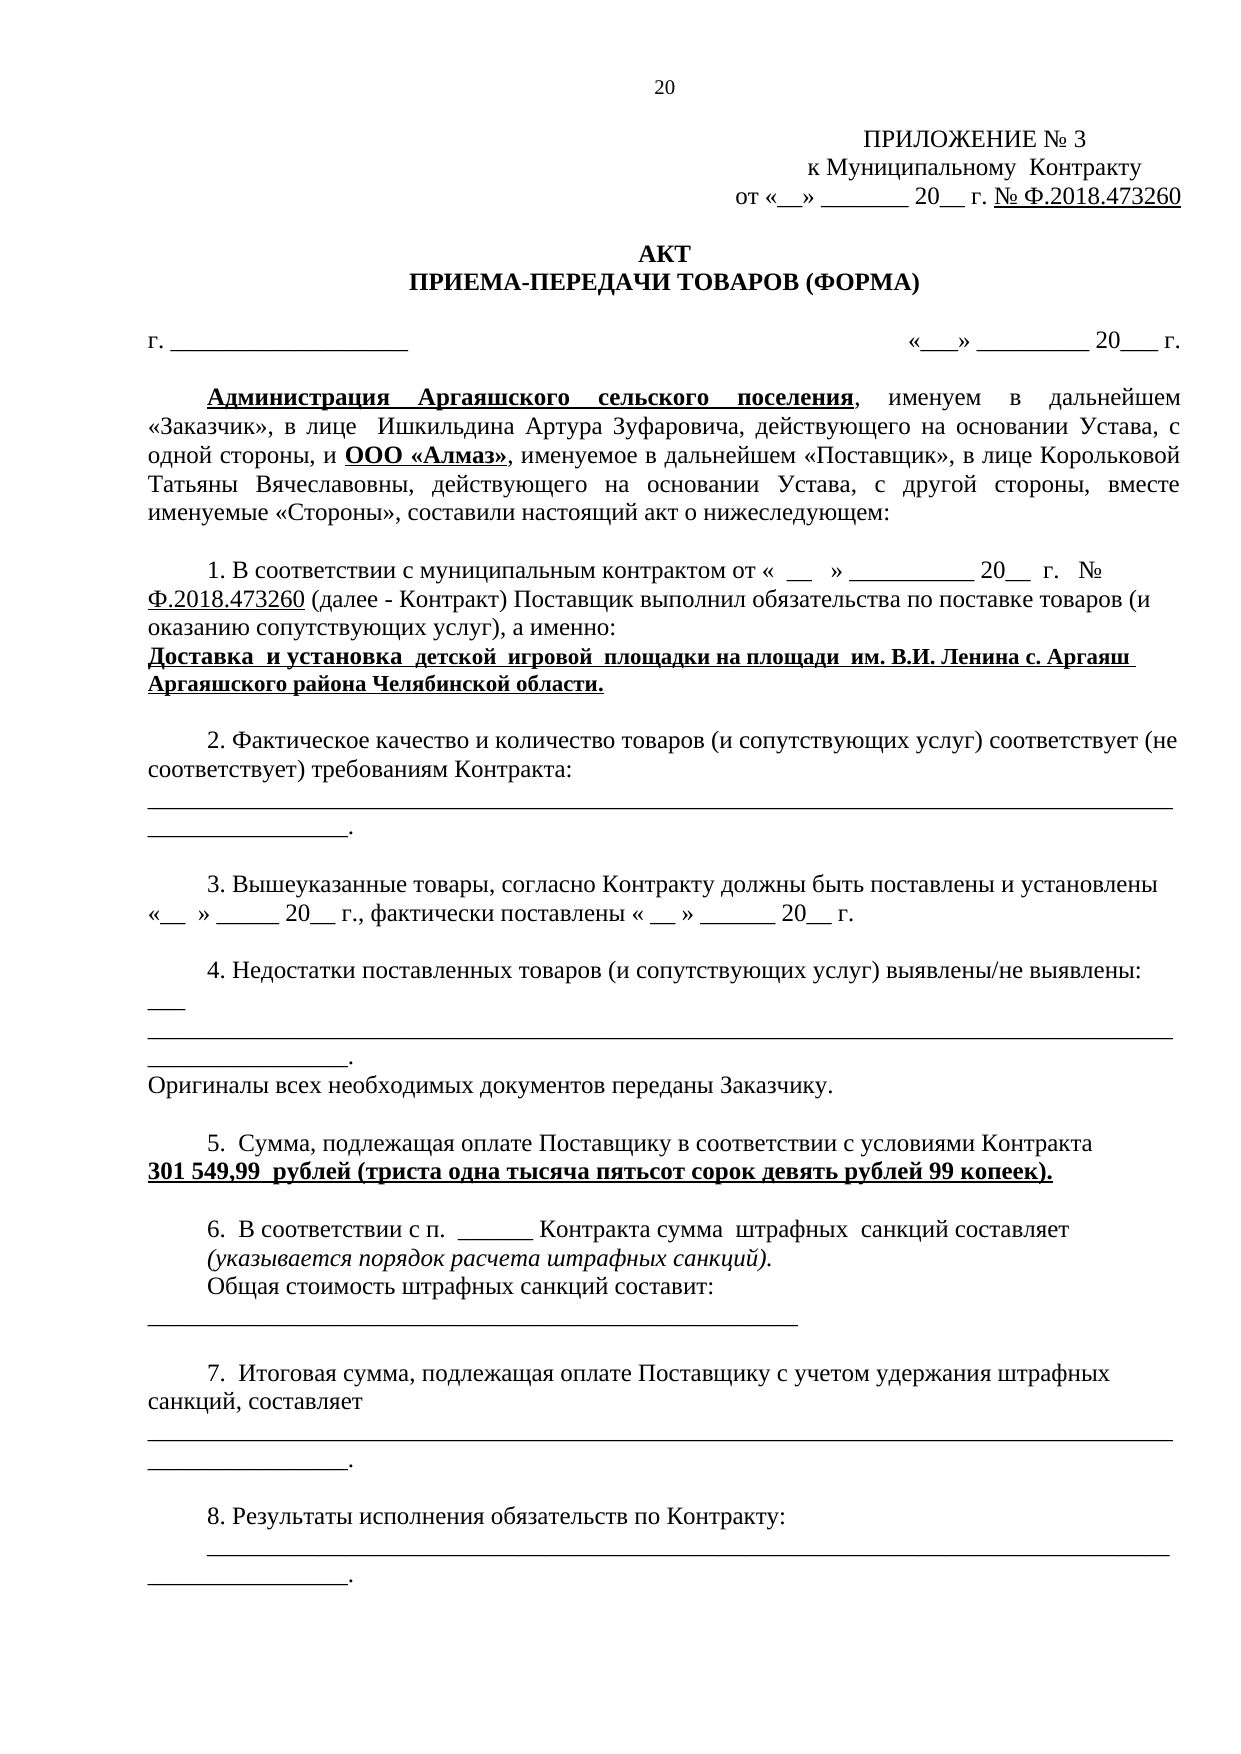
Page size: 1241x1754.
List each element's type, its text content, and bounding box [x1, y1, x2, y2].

text 1. В соответствии с муниципальным контрактом от « __ » __________ 20__ г. № Ф.2018.473260 (далее - Контракт) Поставщик выполнил обязательства по поставке товаров (и оказанию сопутствующих услуг), а именно: [148, 555, 1181, 641]
text __________________________________________________________________________________________________. [148, 1013, 1181, 1070]
text Администрация Аргаяшского сельского поселения, именуем в дальнейшем «Заказчик», в лице Ишкильдина Артура Зуфаровича, действующего на основании Устава, с одной стороны, и ООО «Алмаз», именуемое в дальнейшем «Поставщик», в лице Корольковой Татьяны Вячеславовны, действующего на основании Устава, с другой стороны, вместе именуемые «Стороны», составили настоящий акт о нижеследующем: [148, 382, 1181, 526]
text от «__» _______ 20__ г. № Ф.2018.473260 [63, 181, 1181, 210]
text 4. Недостатки поставленных товаров (и сопутствующих услуг) выявлены/не выявлены: ___ [148, 955, 1181, 1013]
text ПРИЛОЖЕНИЕ № 3 [768, 124, 1181, 152]
text 3. Вышеуказанные товары, согласно Контракту должны быть поставлены и установлены «__ » _____ 20__ г., фактически поставлены « __ » ______ 20__ г. [148, 869, 1181, 926]
text 5. Сумма, подлежащая оплате Поставщику в соответствии с условиями Контракта 301 549,99 рублей (триста одна тысяча пятьсот сорок девять рублей 99 копеек). [148, 1128, 1181, 1185]
text ПРИЕМА-ПЕРЕДАЧИ ТОВАРОВ (ФОРМА) [148, 267, 1181, 296]
text г. ___________________ «___» _________ 20___ г. [148, 325, 1181, 354]
text 6. В соответствии с п. ______ Контракта сумма штрафных санкций составляет [148, 1214, 1181, 1243]
text 2. Фактическое качество и количество товаров (и сопутствующих услуг) соответствует (не соответствует) требованиям Контракта: [148, 725, 1181, 783]
text 7. Итоговая сумма, подлежащая оплате Поставщику с учетом удержания штрафных санкций, составляет __________________________________________________________________________________________________. [148, 1358, 1181, 1473]
text Доставка и установка детской игровой площадки на площади им. В.И. Ленина с. Аргаяш Аргаяшского района Челябинской области. [148, 641, 1181, 696]
text к Муниципальному Контракту [768, 152, 1181, 181]
text Общая стоимость штрафных санкций составит: ____________________________________________________ [148, 1271, 1181, 1329]
text (указывается порядок расчета штрафных санкций). [148, 1243, 1181, 1271]
text 8. Результаты исполнения обязательств по Контракту: [148, 1501, 1181, 1530]
text АКТ [148, 239, 1181, 267]
text Оригиналы всех необходимых документов переданы Заказчику. [148, 1070, 1181, 1099]
text __________________________________________________________________________________________________. [148, 783, 1181, 840]
text _____________________________________________________________________________________________. [148, 1530, 1181, 1588]
